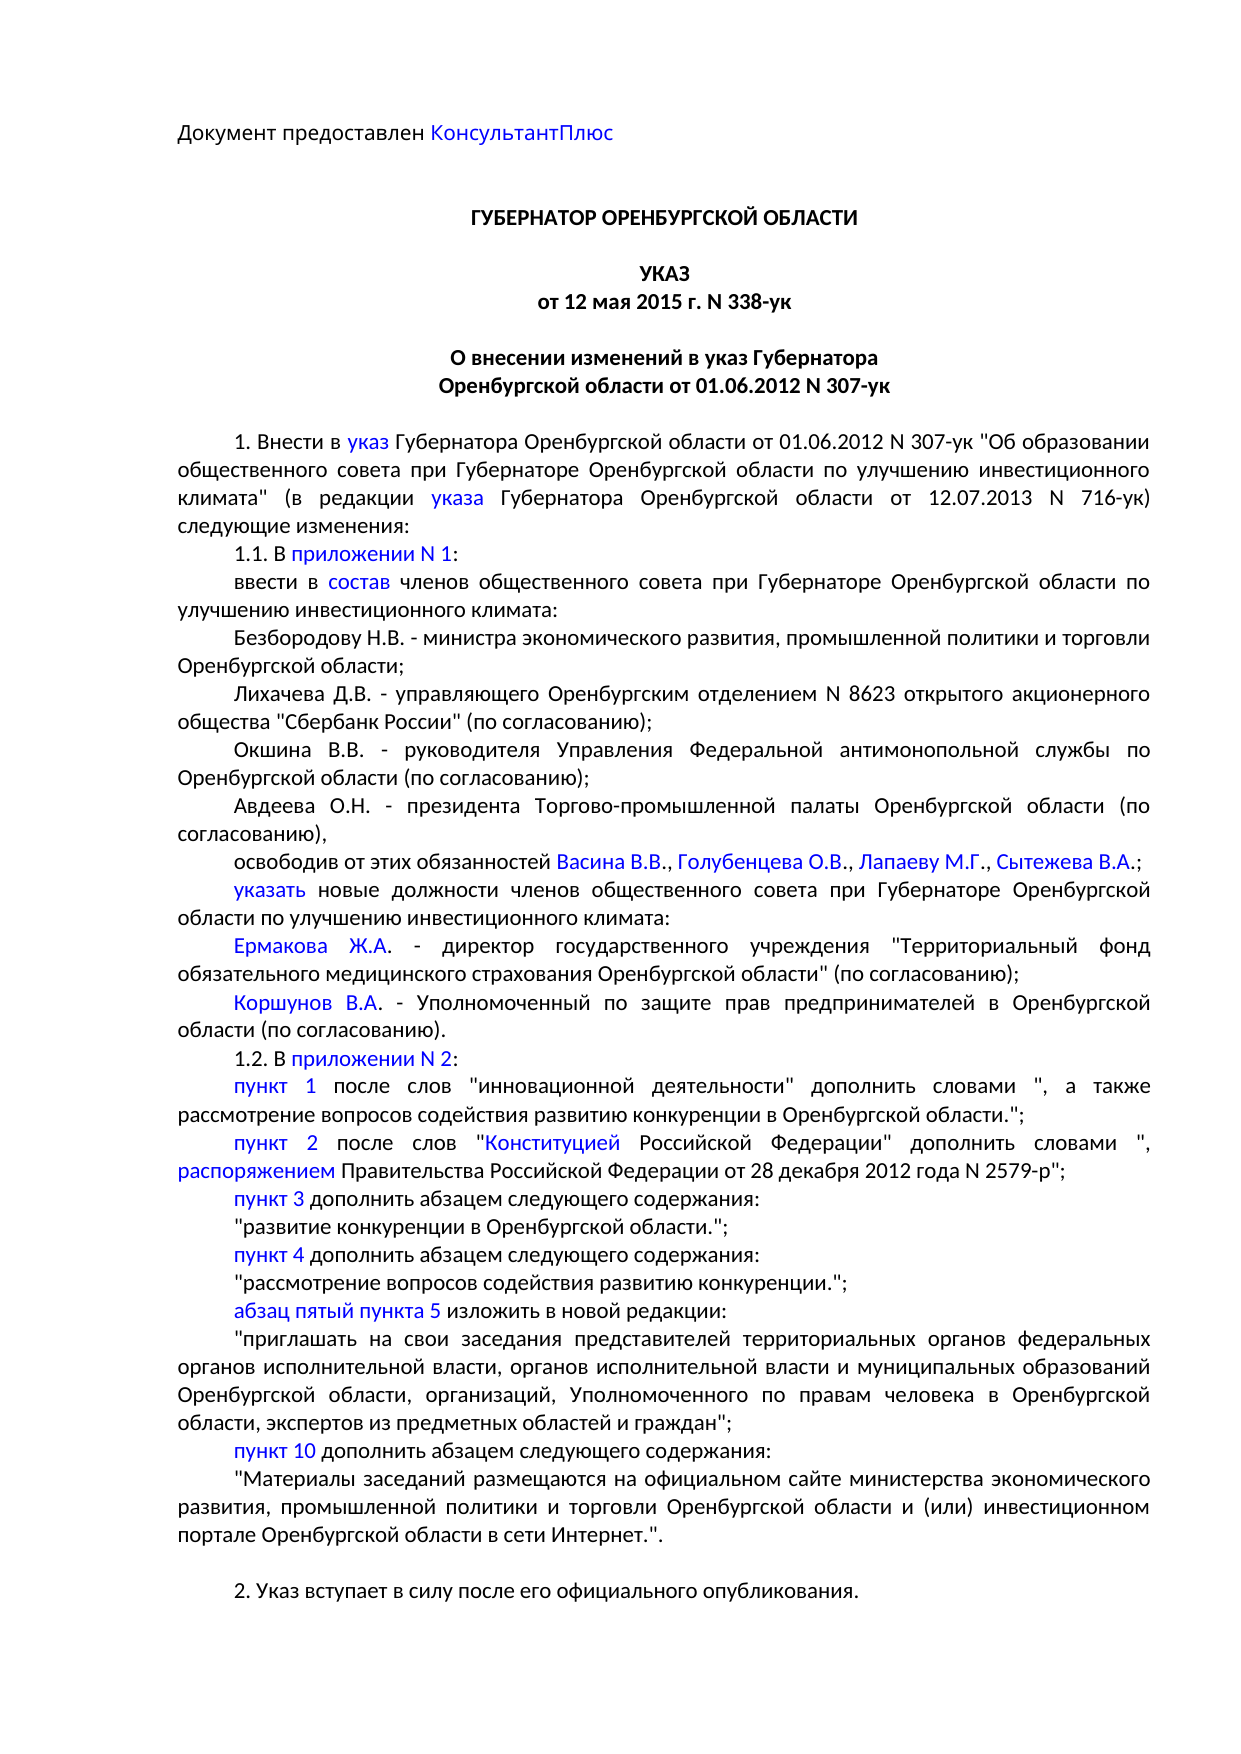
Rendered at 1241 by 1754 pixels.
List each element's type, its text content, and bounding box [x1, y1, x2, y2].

title от 12 мая 2015 г. N 338-ук [177, 287, 1152, 315]
text 1.2. В приложении N 2: [177, 1044, 1152, 1072]
text ввести в состав членов общественного совета при Губернаторе Оренбургской области по улучшению инвестиционного климата: [177, 567, 1152, 623]
text пункт 10 дополнить абзацем следующего содержания: [177, 1436, 1152, 1464]
text абзац пятый пункта 5 изложить в новой редакции: [177, 1296, 1152, 1324]
text указать новые должности членов общественного совета при Губернаторе Оренбургской области по улучшению инвестиционного климата: [177, 876, 1152, 932]
text Лихачева Д.В. - управляющего Оренбургским отделением N 8623 открытого акционерного общества "Сбербанк России" (по согласованию); [177, 679, 1152, 735]
title Документ предоставлен КонсультантПлюс [177, 118, 1152, 175]
text 1. Внести в указ Губернатора Оренбургской области от 01.06.2012 N 307-ук "Об образовании общественного совета при Губернаторе Оренбургской области по улучшению инвестиционного климата" (в редакции указа Губернатора Оренбургской области от 12.07.2013 N 716-ук) следующие изменения: [177, 427, 1152, 539]
title О внесении изменений в указ Губернатора [177, 343, 1152, 371]
text пункт 4 дополнить абзацем следующего содержания: [177, 1240, 1152, 1268]
text пункт 1 после слов "инновационной деятельности" дополнить словами ", а также рассмотрение вопросов содействия развитию конкуренции в Оренбургской области."; [177, 1072, 1152, 1128]
text Безбородову Н.В. - министра экономического развития, промышленной политики и торговли Оренбургской области; [177, 623, 1152, 679]
text 2. Указ вступает в силу после его официального опубликования. [177, 1576, 1152, 1604]
text пункт 2 после слов "Конституцией Российской Федерации" дополнить словами ", распоряжением Правительства Российской Федерации от 28 декабря 2012 года N 2579-р"; [177, 1128, 1152, 1184]
text Авдеева О.Н. - президента Торгово-промышленной палаты Оренбургской области (по согласованию), [177, 791, 1152, 847]
text Ермакова Ж.А. - директор государственного учреждения "Территориальный фонд обязательного медицинского страхования Оренбургской области" (по согласованию); [177, 932, 1152, 988]
title Оренбургской области от 01.06.2012 N 307-ук [177, 371, 1152, 399]
text "развитие конкуренции в Оренбургской области."; [177, 1212, 1152, 1240]
text "рассмотрение вопросов содействия развитию конкуренции."; [177, 1268, 1152, 1296]
text 1.1. В приложении N 1: [177, 539, 1152, 567]
text "приглашать на свои заседания представителей территориальных органов федеральных органов исполнительной власти, органов исполнительной власти и муниципальных образований Оренбургской области, организаций, Уполномоченного по правам человека в Оренбургской области, экспертов из предметных областей и граждан"; [177, 1324, 1152, 1436]
text Окшина В.В. - руководителя Управления Федеральной антимонопольной службы по Оренбургской области (по согласованию); [177, 735, 1152, 791]
text освободив от этих обязанностей Васина В.В., Голубенцева О.В., Лапаеву М.Г., Сытежева В.А.; [177, 847, 1152, 876]
title ГУБЕРНАТОР ОРЕНБУРГСКОЙ ОБЛАСТИ [177, 203, 1152, 231]
text пункт 3 дополнить абзацем следующего содержания: [177, 1184, 1152, 1212]
text "Материалы заседаний размещаются на официальном сайте министерства экономического развития, промышленной политики и торговли Оренбургской области и (или) инвестиционном портале Оренбургской области в сети Интернет.". [177, 1464, 1152, 1548]
text Коршунов В.А. - Уполномоченный по защите прав предпринимателей в Оренбургской области (по согласованию). [177, 988, 1152, 1044]
title УКАЗ [177, 259, 1152, 287]
